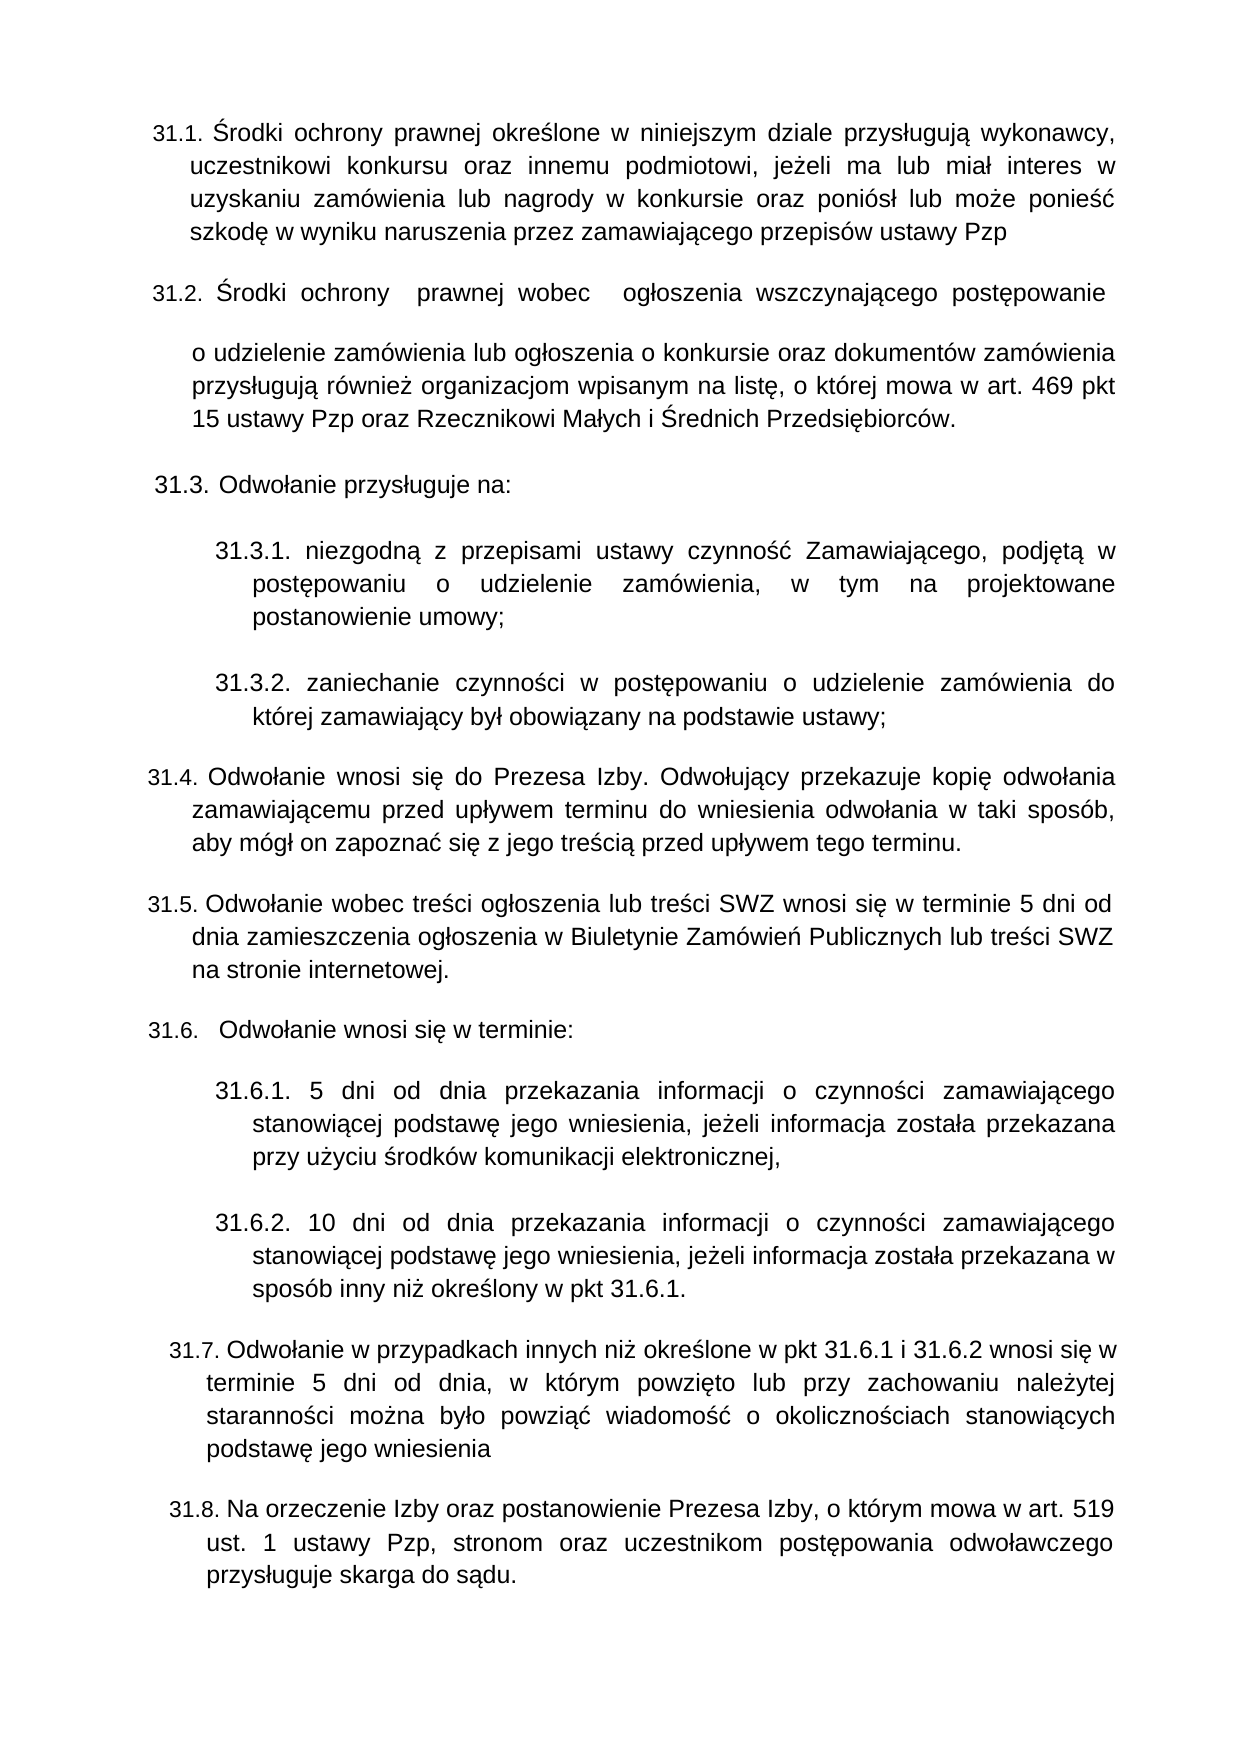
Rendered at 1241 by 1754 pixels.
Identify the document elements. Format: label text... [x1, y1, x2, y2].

text 31.8. Na orzeczenie Izby oraz postanowienie Prezesa Izby, o którym mowa w art. 519 ust. 1 ustawy Pzp, stronom oraz uczestnikom postępowania odwoławczego przysługuje skarga do sądu. [169, 1494, 1114, 1589]
text 31.5. Odwołanie wobec treści ogłoszenia lub treści SWZ wnosi się w terminie 5 dni od dnia zamieszczenia ogłoszenia w Biuletynie Zamówień Publicznych lub treści SWZ na stronie internetowej. [147, 889, 1114, 983]
table_header ogłoszenia wszczynającego postępowanie [604, 278, 1106, 311]
text 31.3. Odwołanie przysługuje na: [154, 470, 1117, 499]
text 31.3.2. zaniechanie czynności w postępowaniu o udzielenie zamówienia do której zamawiający był obowiązany na podstawie ustawy; [215, 668, 1117, 730]
table_header 31.2. Środki ochrony [152, 278, 406, 311]
table_header prawnej wobec [406, 278, 604, 311]
text 31.6.2. 10 dni od dnia przekazania informacji o czynności zamawiającego stanowiącej podstawę jego wniesienia, jeżeli informacja została przekazana w sposób inny niż określony w pkt 31.6.1. [215, 1208, 1117, 1303]
text o udzielenie zamówienia lub ogłoszenia o konkursie oraz dokumentów zamówienia przysługują również organizacjom wpisanym na listę, o której mowa w art. 469 pkt 15 ustawy Pzp oraz Rzecznikowi Małych i Średnich Przedsiębiorców. [192, 338, 1117, 433]
text 31.3.1. niezgodną z przepisami ustawy czynność Zamawiającego, podjętą w postępowaniu o udzielenie zamówienia, w tym na projektowane postanowienie umowy; [215, 536, 1117, 631]
text 31.6. Odwołanie wnosi się w terminie: [148, 1015, 1117, 1044]
text 31.4. Odwołanie wnosi się do Prezesa Izby. Odwołujący przekazuje kopię odwołania zamawiającemu przed upływem terminu do wniesienia odwołania w taki sposób, aby mógł on zapoznać się z jego treścią przed upływem tego terminu. [147, 762, 1117, 857]
text 31.7. Odwołanie w przypadkach innych niż określone w pkt 31.6.1 i 31.6.2 wnosi się w terminie 5 dni od dnia, w którym powzięto lub przy zachowaniu należytej staranności można było powziąć wiadomość o okolicznościach stanowiących podstawę jego wniesienia [169, 1335, 1117, 1463]
text 31.1. Środki ochrony prawnej określone w niniejszym dziale przysługują wykonawcy, uczestnikowi konkursu oraz innemu podmiotowi, jeżeli ma lub miał interes w uzyskaniu zamówienia lub nagrody w konkursie oraz poniósł lub może ponieść szkodę w wyniku naruszenia przez zamawiającego przepisów ustawy Pzp [152, 118, 1117, 246]
text 31.6.1. 5 dni od dnia przekazania informacji o czynności zamawiającego stanowiącej podstawę jego wniesienia, jeżeli informacja została przekazana przy użyciu środków komunikacji elektronicznej, [215, 1076, 1117, 1171]
